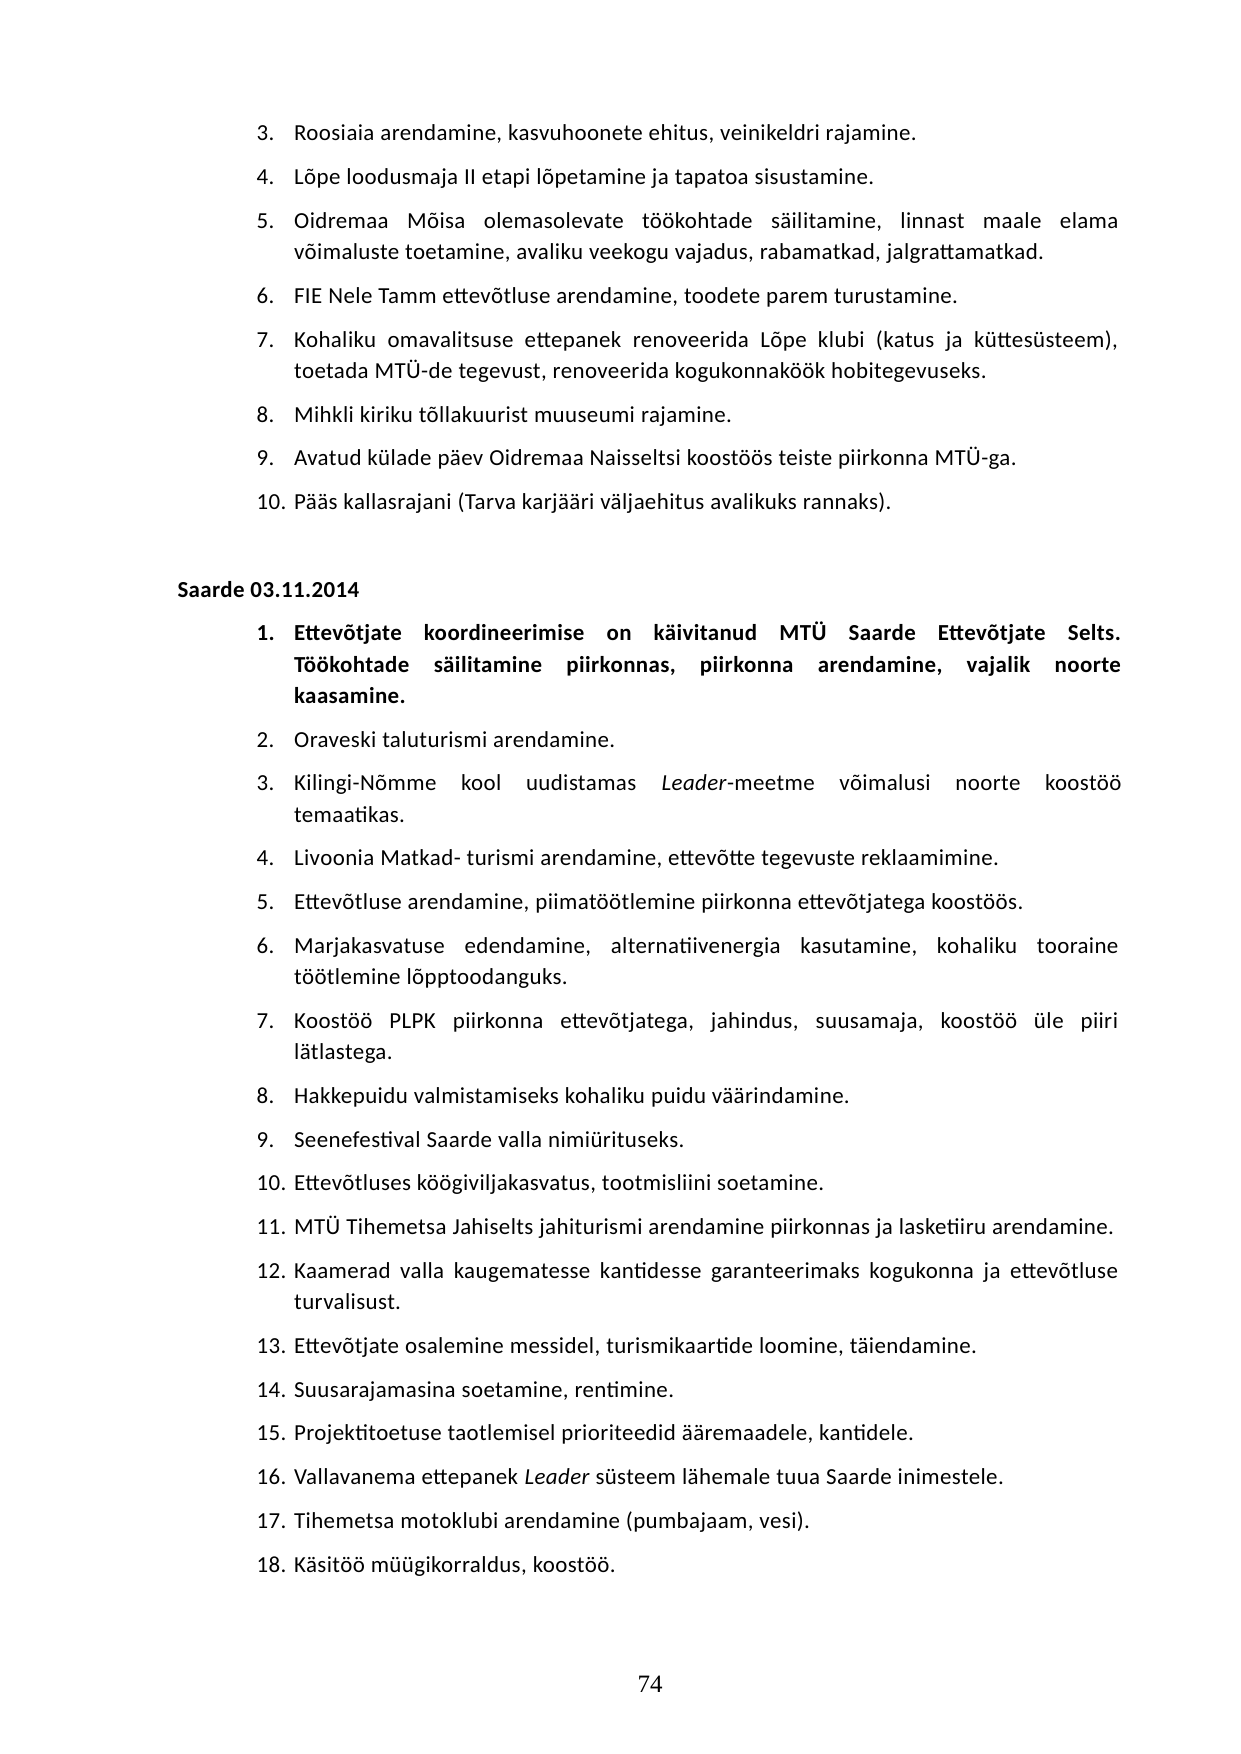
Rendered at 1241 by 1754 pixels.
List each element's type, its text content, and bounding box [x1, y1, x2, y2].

list Projektitoetuse taotlemisel prioriteedid ääremaadele, kantidele. [256, 1415, 1120, 1446]
list Oraveski taluturismi arendamine. [256, 721, 1122, 753]
list FIE Nele Tamm ettevõtluse arendamine, toodete parem turustamine. [256, 278, 1120, 309]
list Kilingi-Nõmme kool uudistamas Leader-meetme võimalusi noorte koostöö temaatikas. [256, 765, 1122, 828]
list Pääs kallasrajani (Tarva karjääri väljaehitus avalikuks rannaks). [256, 484, 1120, 515]
list Hakkepuidu valmistamiseks kohaliku puidu väärindamine. [256, 1078, 1120, 1109]
list Roosiaia arendamine, kasvuhoonete ehitus, veinikeldri rajamine. [256, 115, 1120, 146]
list Suusarajamasina soetamine, rentimine. [256, 1371, 1120, 1403]
text Saarde 03.11.2014 [177, 571, 1120, 603]
list Mihkli kiriku tõllakuurist muuseumi rajamine. [256, 396, 1120, 428]
list Ettevõtjate koordineerimise on käivitanud MTÜ Saarde Ettevõtjate Selts. Töökohtade säilitamine piirkonnas, piirkonna arendamine, vajalik noorte kaasamine. [256, 615, 1122, 709]
list Tihemetsa motoklubi arendamine (pumbajaam, vesi). [256, 1503, 1120, 1534]
list Kohaliku omavalitsuse ettepanek renoveerida Lõpe klubi (katus ja küttesüsteem), toetada MTÜ-de tegevust, renoveerida kogukonnaköök hobitegevuseks. [256, 321, 1120, 384]
list Ettevõtluses köögiviljakasvatus, tootmisliini soetamine. [256, 1165, 1120, 1196]
list Lõpe loodusmaja II etapi lõpetamine ja tapatoa sisustamine. [256, 159, 1120, 190]
list Seenefestival Saarde valla nimiürituseks. [256, 1121, 1120, 1153]
list Avatud külade päev Oidremaa Naisseltsi koostöös teiste piirkonna MTÜ-ga. [256, 440, 1120, 471]
list Ettevõtluse arendamine, piimatöötlemine piirkonna ettevõtjatega koostöös. [256, 884, 1120, 915]
list Oidremaa Mõisa olemasolevate töökohtade säilitamine, linnast maale elama võimaluste toetamine, avaliku veekogu vajadus, rabamatkad, jalgrattamatkad. [256, 203, 1120, 265]
list Marjakasvatuse edendamine, alternatiivenergia kasutamine, kohaliku tooraine töötlemine lõpptoodanguks. [256, 928, 1120, 990]
list MTÜ Tihemetsa Jahiselts jahiturismi arendamine piirkonnas ja lasketiiru arendamine. [256, 1209, 1120, 1240]
list Koostöö PLPK piirkonna ettevõtjatega, jahindus, suusamaja, koostöö üle piiri lätlastega. [256, 1003, 1120, 1065]
list Livoonia Matkad- turismi arendamine, ettevõtte tegevuste reklaamimine. [256, 840, 1122, 871]
list Käsitöö müügikorraldus, koostöö. [256, 1546, 1120, 1578]
list Kaamerad valla kaugematesse kantidesse garanteerimaks kogukonna ja ettevõtluse turvalisust. [256, 1253, 1120, 1315]
list Vallavanema ettepanek Leader süsteem lähemale tuua Saarde inimestele. [256, 1459, 1120, 1490]
list Ettevõtjate osalemine messidel, turismikaartide loomine, täiendamine. [256, 1328, 1120, 1359]
